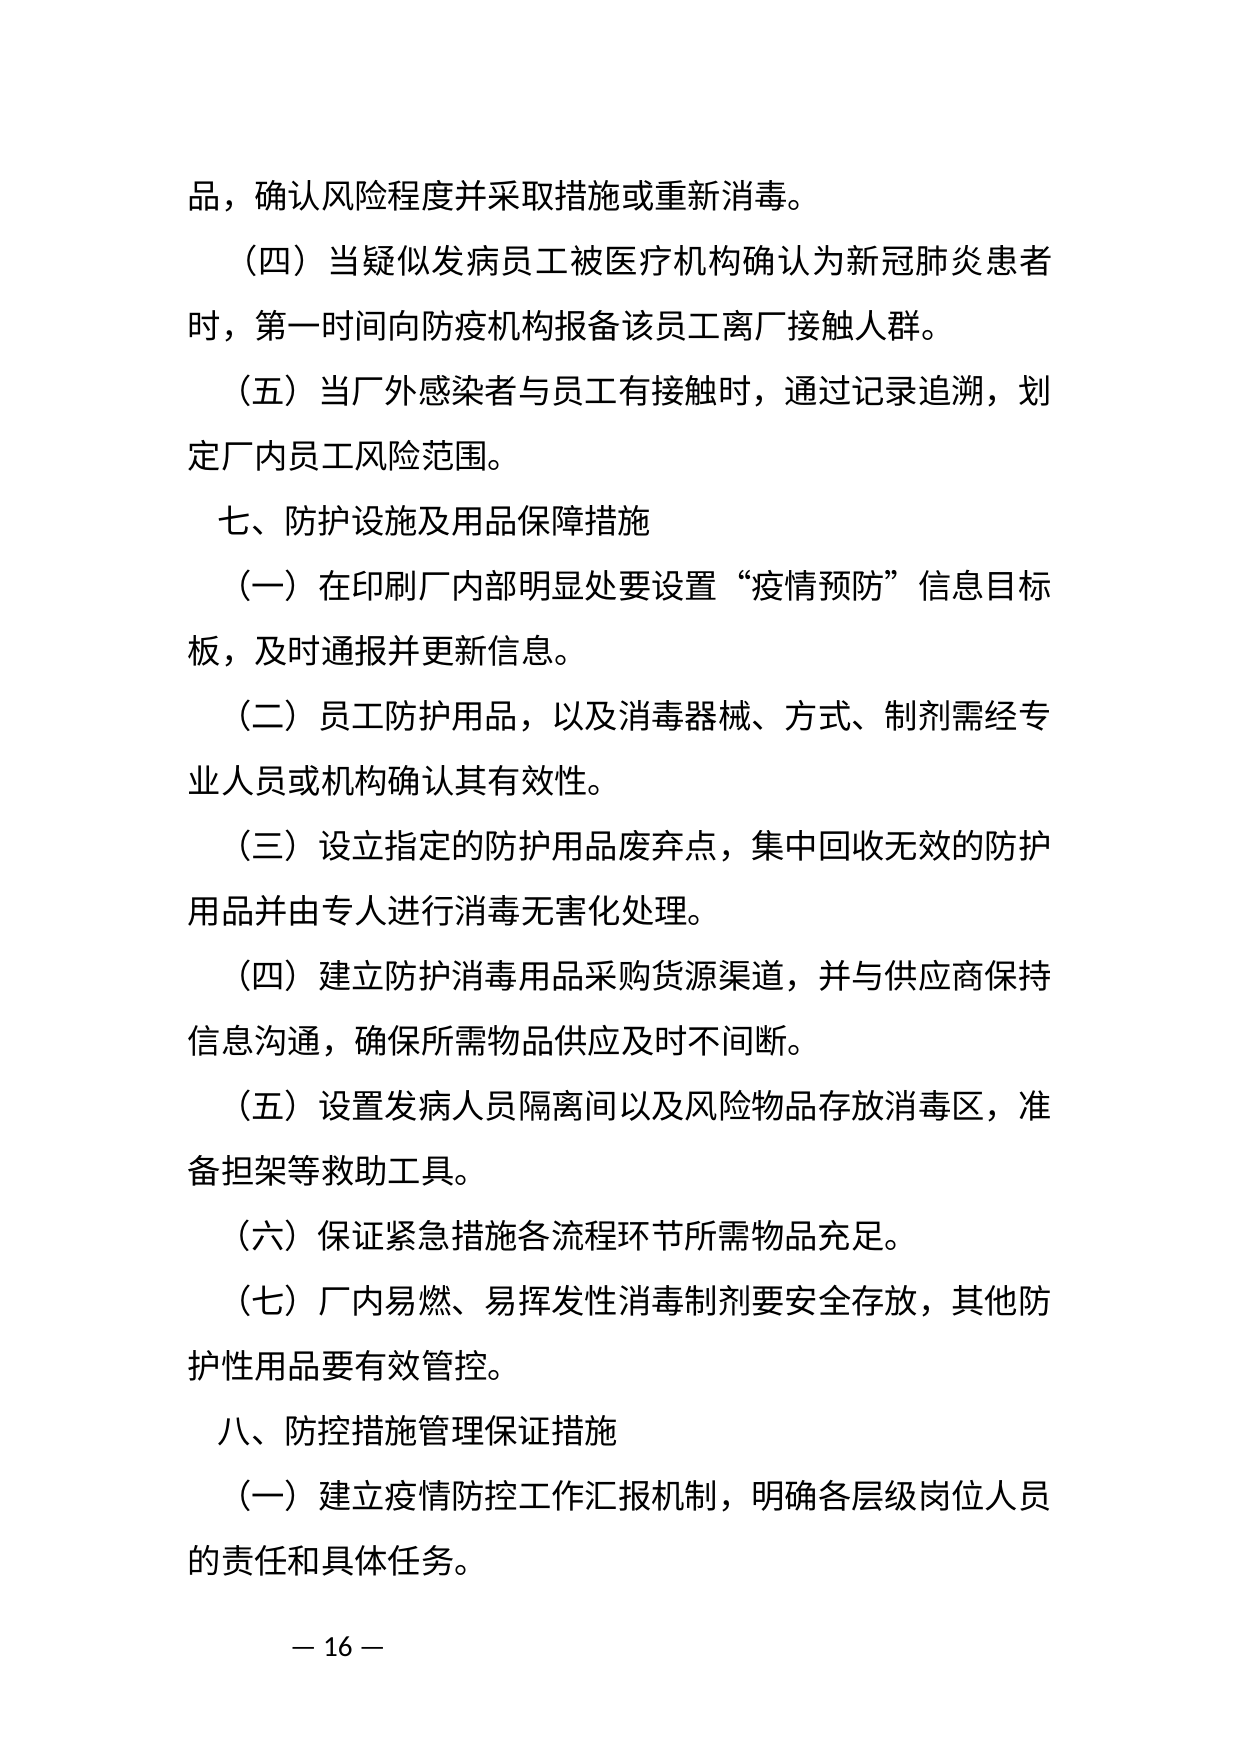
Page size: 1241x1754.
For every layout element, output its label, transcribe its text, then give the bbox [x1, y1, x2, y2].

text （六）保证紧急措施各流程环节所需物品充足。 [187, 1202, 1053, 1267]
text （五）当厂外感染者与员工有接触时，通过记录追溯，划定厂内员工风险范围。 [187, 357, 1053, 487]
text （三）设立指定的防护用品废弃点，集中回收无效的防护用品并由专人进行消毒无害化处理。 [187, 812, 1053, 942]
text （二）员工防护用品，以及消毒器械、方式、制剂需经专业人员或机构确认其有效性。 [187, 682, 1053, 812]
text （七）厂内易燃、易挥发性消毒制剂要安全存放，其他防护性用品要有效管控。 [187, 1267, 1053, 1397]
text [187, 162, 1053, 227]
text 八、防控措施管理保证措施 [187, 1397, 1053, 1462]
text （四）当疑似发病员工被医疗机构确认为新冠肺炎患者时，第一时间向防疫机构报备该员工离厂接触人群。 [187, 227, 1053, 357]
text （一）在印刷厂内部明显处要设置“疫情预防”信息目标板，及时通报并更新信息。 [187, 552, 1053, 682]
text （五）设置发病人员隔离间以及风险物品存放消毒区，准备担架等救助工具。 [187, 1072, 1053, 1202]
text 七、防护设施及用品保障措施 [187, 487, 1053, 552]
text （一）建立疫情防控工作汇报机制，明确各层级岗位人员的责任和具体任务。 [187, 1462, 1053, 1592]
text （四）建立防护消毒用品采购货源渠道，并与供应商保持信息沟通，确保所需物品供应及时不间断。 [187, 942, 1053, 1072]
